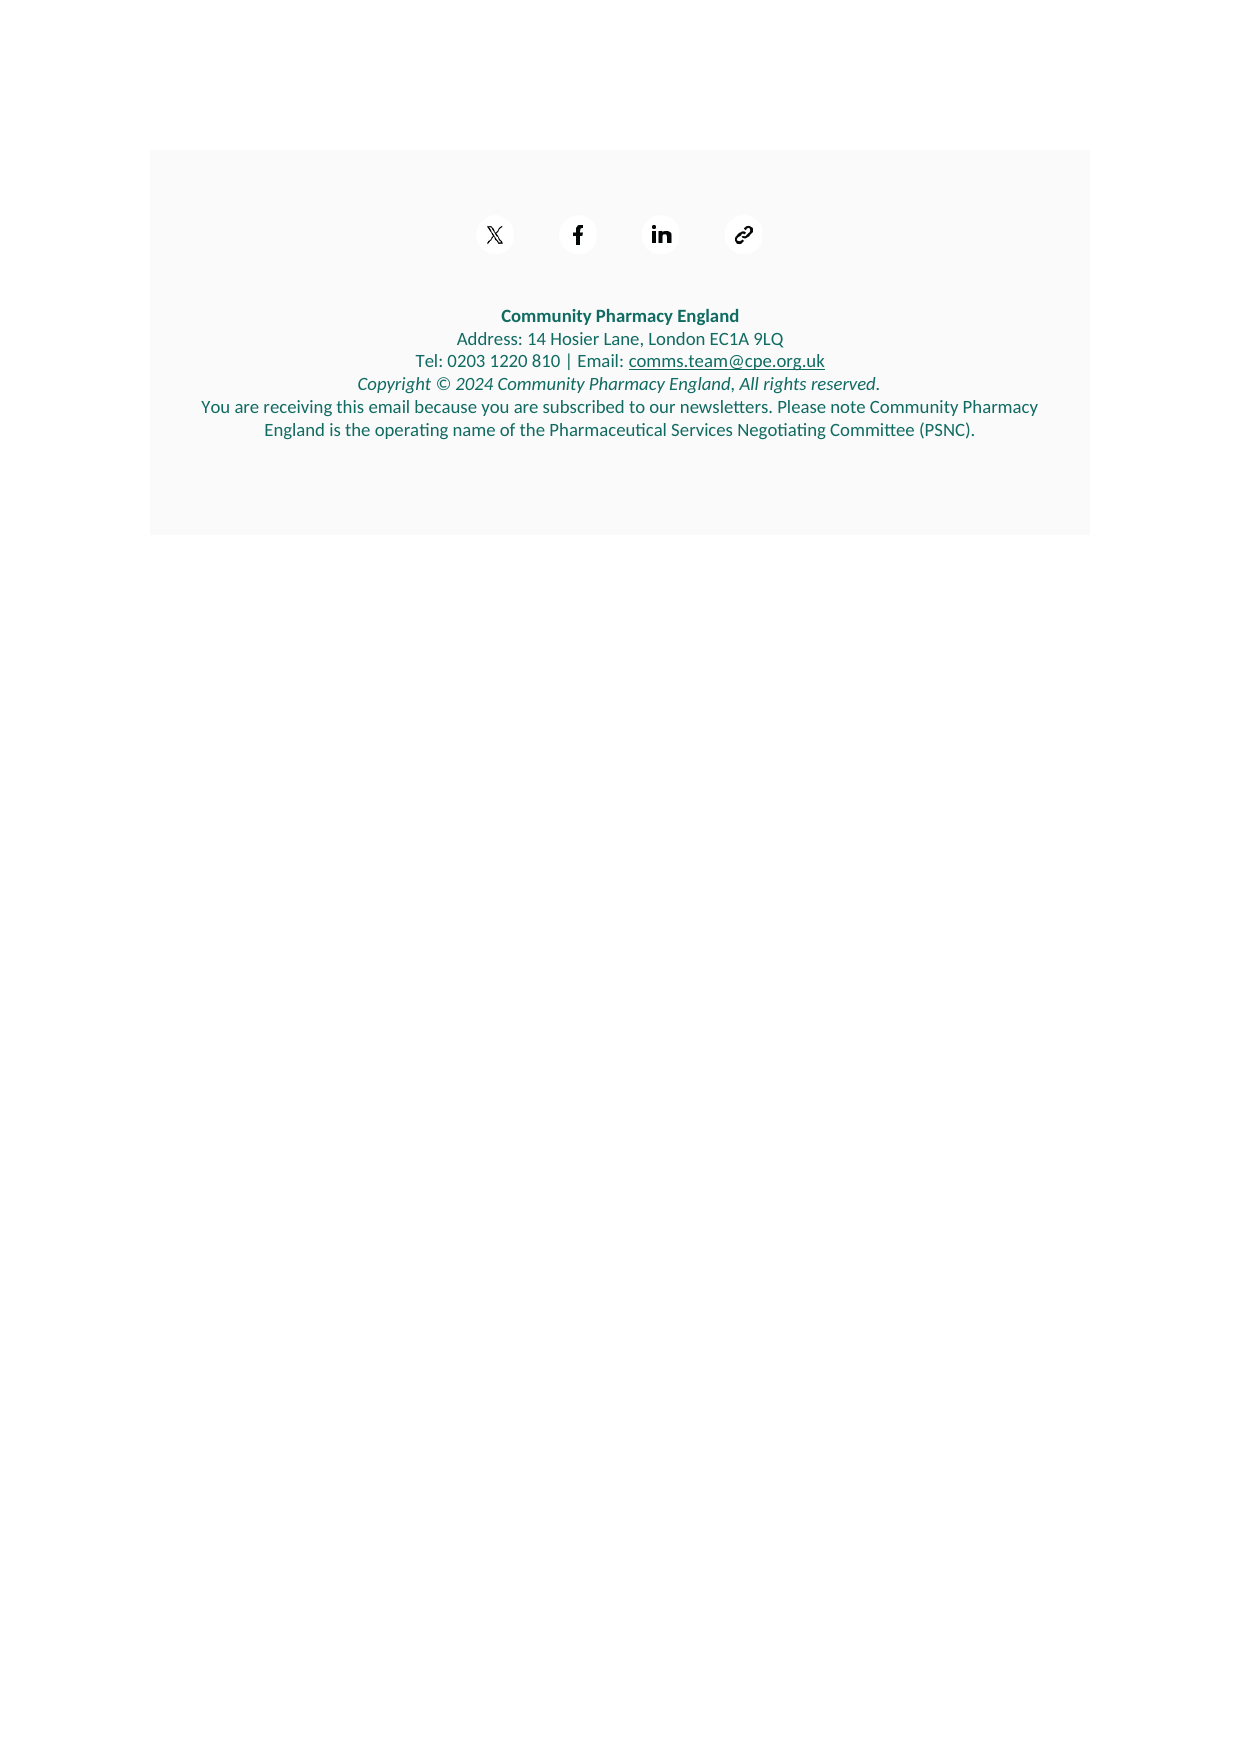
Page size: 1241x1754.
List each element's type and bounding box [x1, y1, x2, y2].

picture [559, 215, 597, 254]
picture [476, 215, 514, 254]
picture [724, 215, 763, 254]
picture [642, 215, 680, 254]
table_header [150, 150, 1090, 535]
